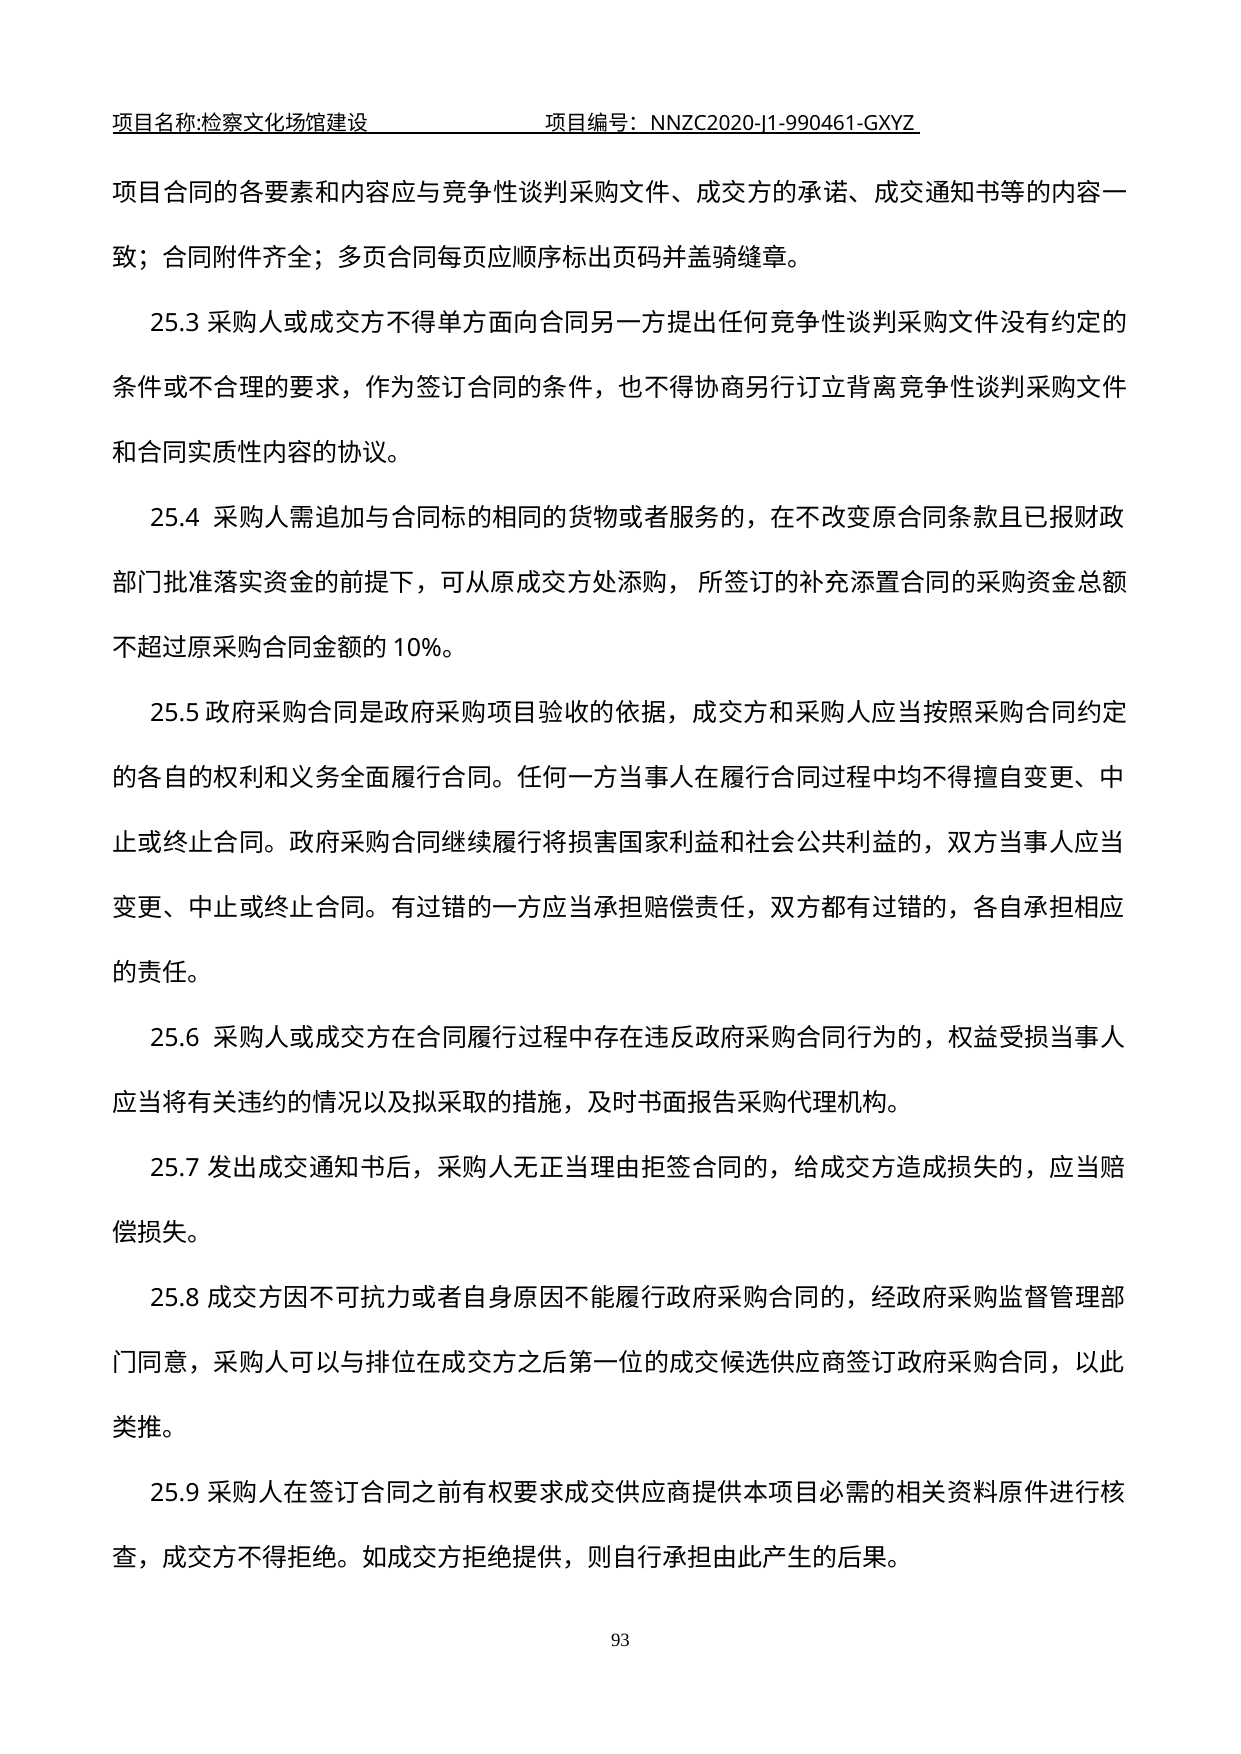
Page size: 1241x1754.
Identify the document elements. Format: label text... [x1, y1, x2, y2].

text 25.9 采购人在签订合同之前有权要求成交供应商提供本项目必需的相关资料原件进行核查，成交方不得拒绝。如成交方拒绝提供，则自行承担由此产生的后果。 [112, 1458, 1128, 1588]
text 25.5政府采购合同是政府采购项目验收的依据，成交方和采购人应当按照采购合同约定的各自的权利和义务全面履行合同。任何一方当事人在履行合同过程中均不得擅自变更、中止或终止合同。政府采购合同继续履行将损害国家利益和社会公共利益的，双方当事人应当变更、中止或终止合同。有过错的一方应当承担赔偿责任，双方都有过错的，各自承担相应的责任。 [112, 678, 1128, 1003]
text 25.3 采购人或成交方不得单方面向合同另一方提出任何竞争性谈判采购文件没有约定的条件或不合理的要求，作为签订合同的条件，也不得协商另行订立背离竞争性谈判采购文件和合同实质性内容的协议。 [112, 288, 1128, 483]
text 25.7 发出成交通知书后，采购人无正当理由拒签合同的，给成交方造成损失的，应当赔偿损失。 [112, 1133, 1128, 1263]
text 25.6 采购人或成交方在合同履行过程中存在违反政府采购合同行为的，权益受损当事人应当将有关违约的情况以及拟采取的措施，及时书面报告采购代理机构。 [112, 1003, 1128, 1133]
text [112, 158, 1128, 288]
text 25.4 采购人需追加与合同标的相同的货物或者服务的，在不改变原合同条款且已报财政部门批准落实资金的前提下，可从原成交方处添购， 所签订的补充添置合同的采购资金总额不超过原采购合同金额的10%。 [112, 483, 1128, 678]
text 25.8 成交方因不可抗力或者自身原因不能履行政府采购合同的，经政府采购监督管理部门同意，采购人可以与排位在成交方之后第一位的成交候选供应商签订政府采购合同，以此类推。 [112, 1263, 1128, 1458]
